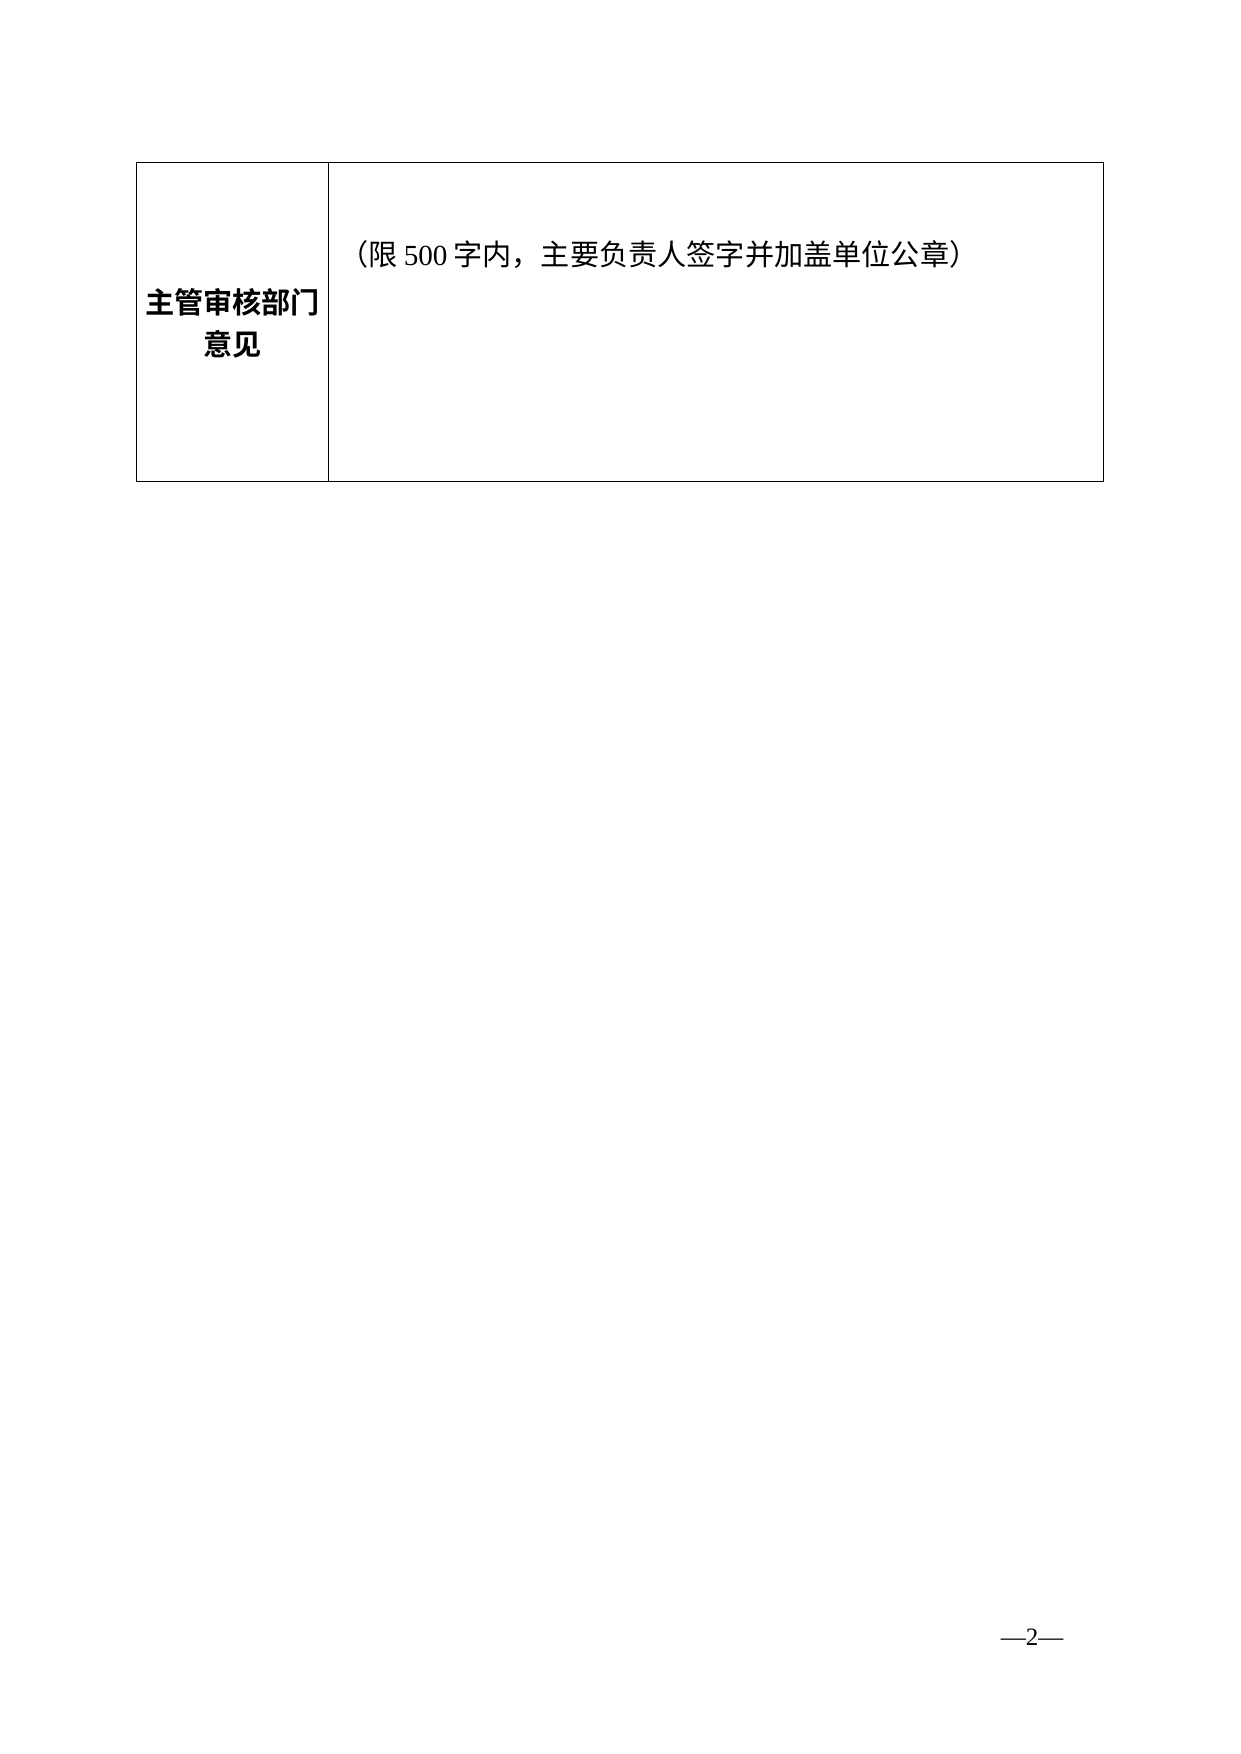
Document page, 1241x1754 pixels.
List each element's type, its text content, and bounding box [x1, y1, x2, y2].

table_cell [329, 163, 1103, 481]
table_cell 主管审核部门意见 [137, 163, 328, 481]
